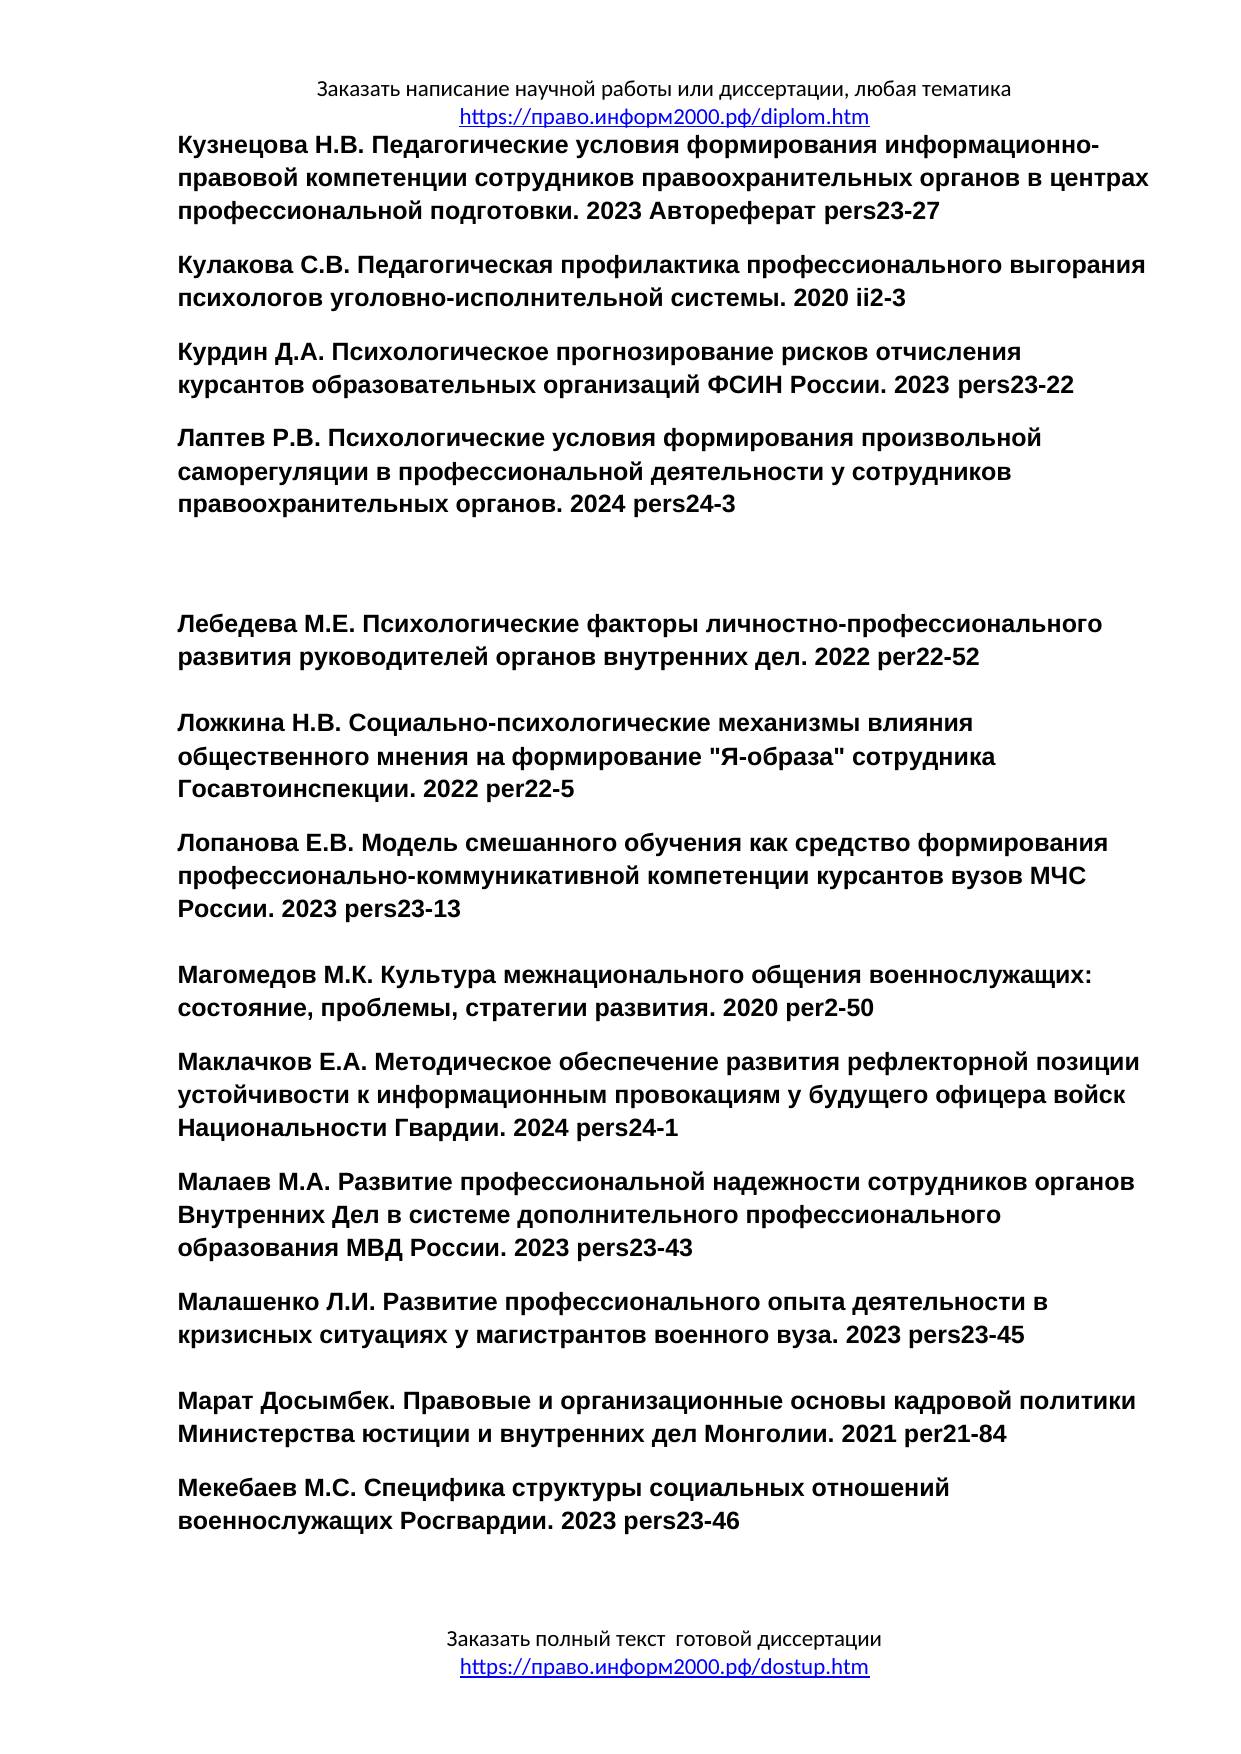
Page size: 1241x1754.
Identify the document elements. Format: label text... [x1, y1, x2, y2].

text Лопанова Е.В. Модель смешанного обучения как средство формирования профессионально-коммуникативной компетенции курсантов вузов МЧС России. 2023 pers23-13 Магомедов М.К. Культура межнационального общения военнослужащих: состояние, проблемы, стратегии развития. 2020 per2-50 [177, 828, 1152, 1022]
text Малаев М.А. Развитие профессиональной надежности сотрудников органов Внутренних Дел в системе дополнительного профессионального образования МВД России. 2023 pers23-43 [177, 1167, 1152, 1262]
text Мекебаев М.С. Специфика структуры социальных отношений военнослужащих Росгвардии. 2023 pers23-46 [177, 1473, 1152, 1535]
text Маклачков Е.А. Методическое обеспечение развития рефлекторной позиции устойчивости к информационным провокациям у будущего офицера войск Национальности Гвардии. 2024 pers24-1 [177, 1047, 1152, 1142]
text Лаптев Р.В. Психологические условия формирования произвольной саморегуляции в профессиональной деятельности у сотрудников правоохранительных органов. 2024 pers24-3 [177, 423, 1152, 518]
text Кузнецова Н.В. Педагогические условия формирования информационно-правовой компетенции сотрудников правоохранительных органов в центрах профессиональной подготовки. 2023 Автореферат pers23-27 [177, 130, 1152, 224]
text Кулакова С.В. Педагогическая профилактика профессионального выгорания психологов уголовно-исполнительной системы. 2020 ii2-3 [177, 250, 1152, 311]
text Малашенко Л.И. Развитие профессионального опыта деятельности в кризисных ситуациях у магистрантов военного вуза. 2023 pers23-45 Марат Досымбек. Правовые и организационные основы кадровой политики Министерства юстиции и внутренних дел Монголии. 2021 per21-84 [177, 1287, 1152, 1448]
text Курдин Д.А. Психологическое прогнозирование рисков отчисления курсантов образовательных организаций ФСИН России. 2023 pers23-22 [177, 337, 1152, 398]
text Лебедева М.Е. Психологические факторы личностно-профессионального развития руководителей органов внутренних дел. 2022 per22-52 Ложкина Н.В. Социально-психологические механизмы влияния общественного мнения на формирование "Я-образа" сотрудника Госавтоинспекции. 2022 per22-5 [177, 543, 1152, 803]
